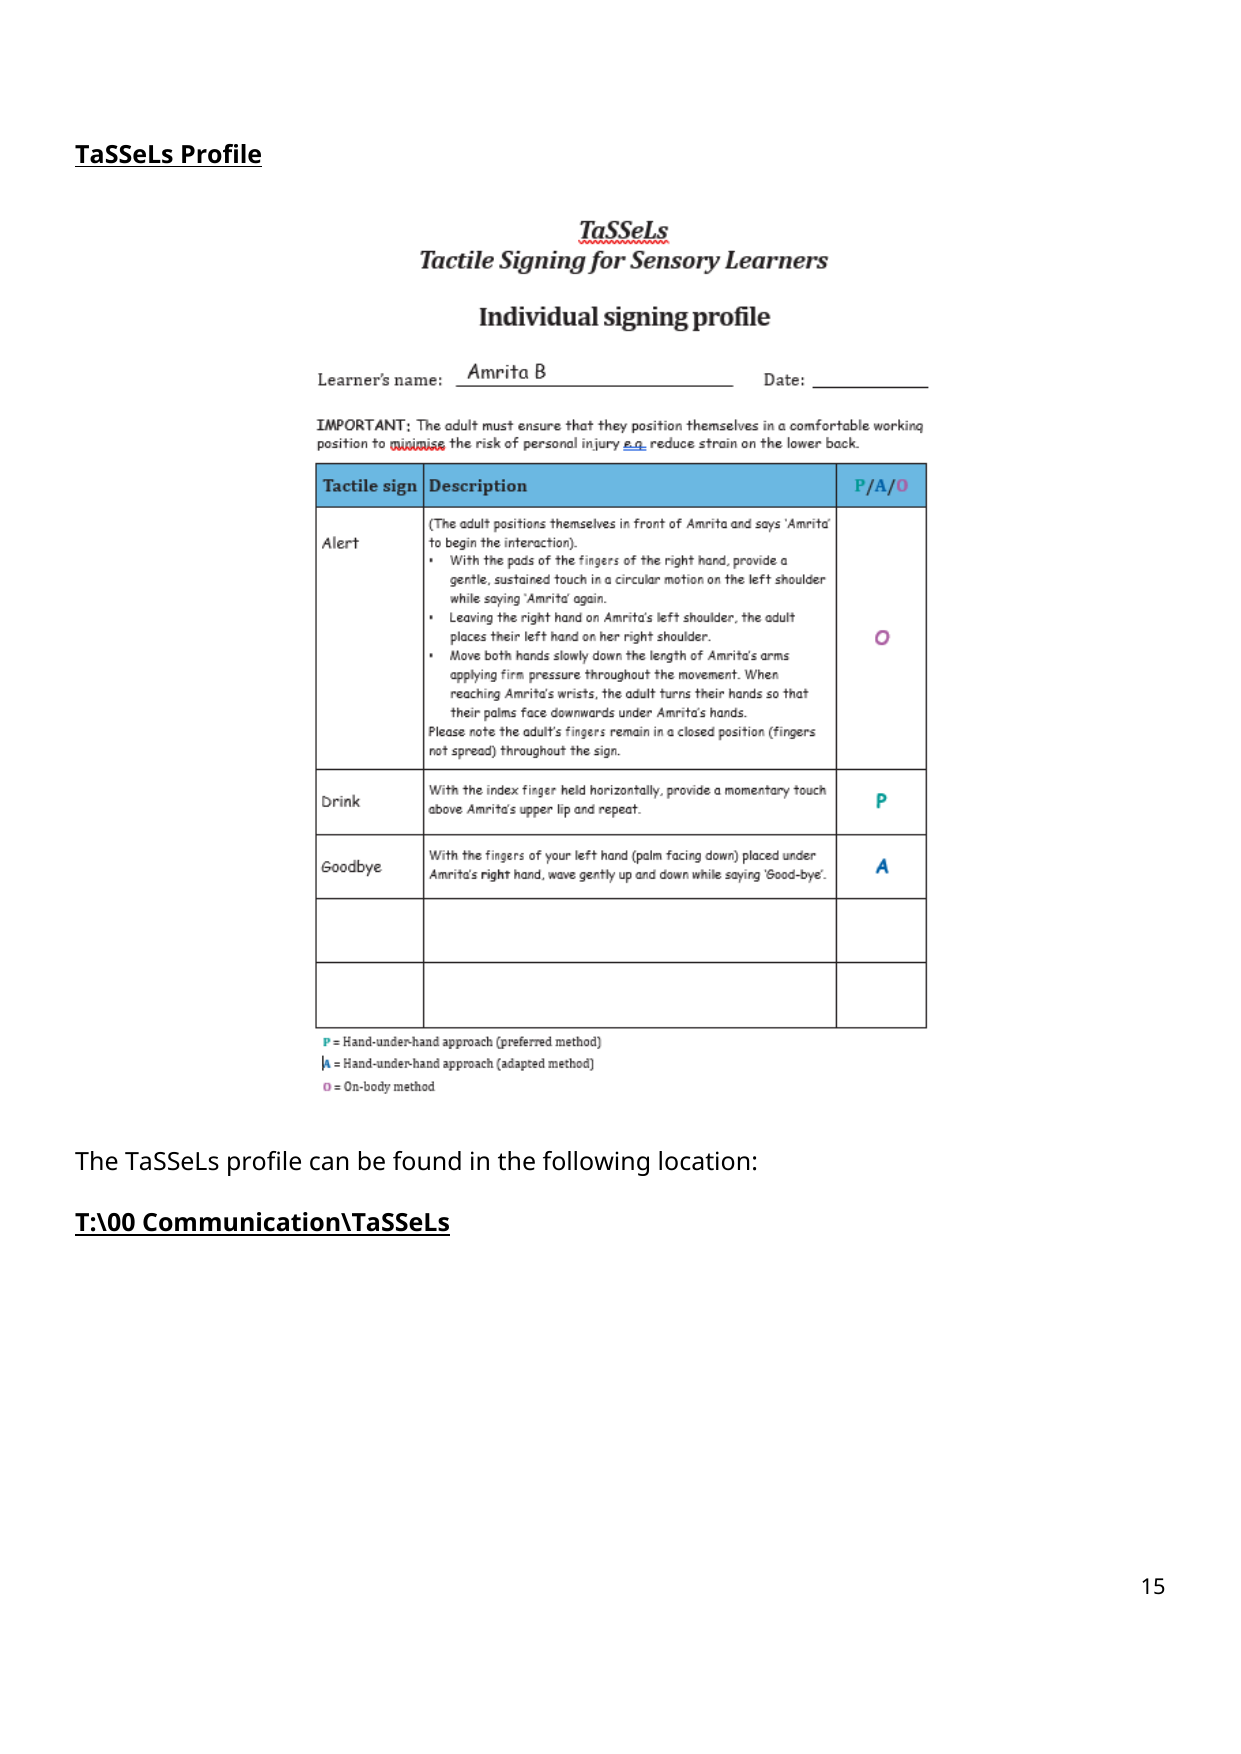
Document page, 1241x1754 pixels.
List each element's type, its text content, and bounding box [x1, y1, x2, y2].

text T:\00 Communication\TaSSeLs [75, 1205, 1165, 1239]
text The TaSSeLs profile can be found in the following location: [75, 1143, 1165, 1177]
picture [306, 198, 934, 1117]
text TaSSeLs Profile [75, 137, 1165, 171]
